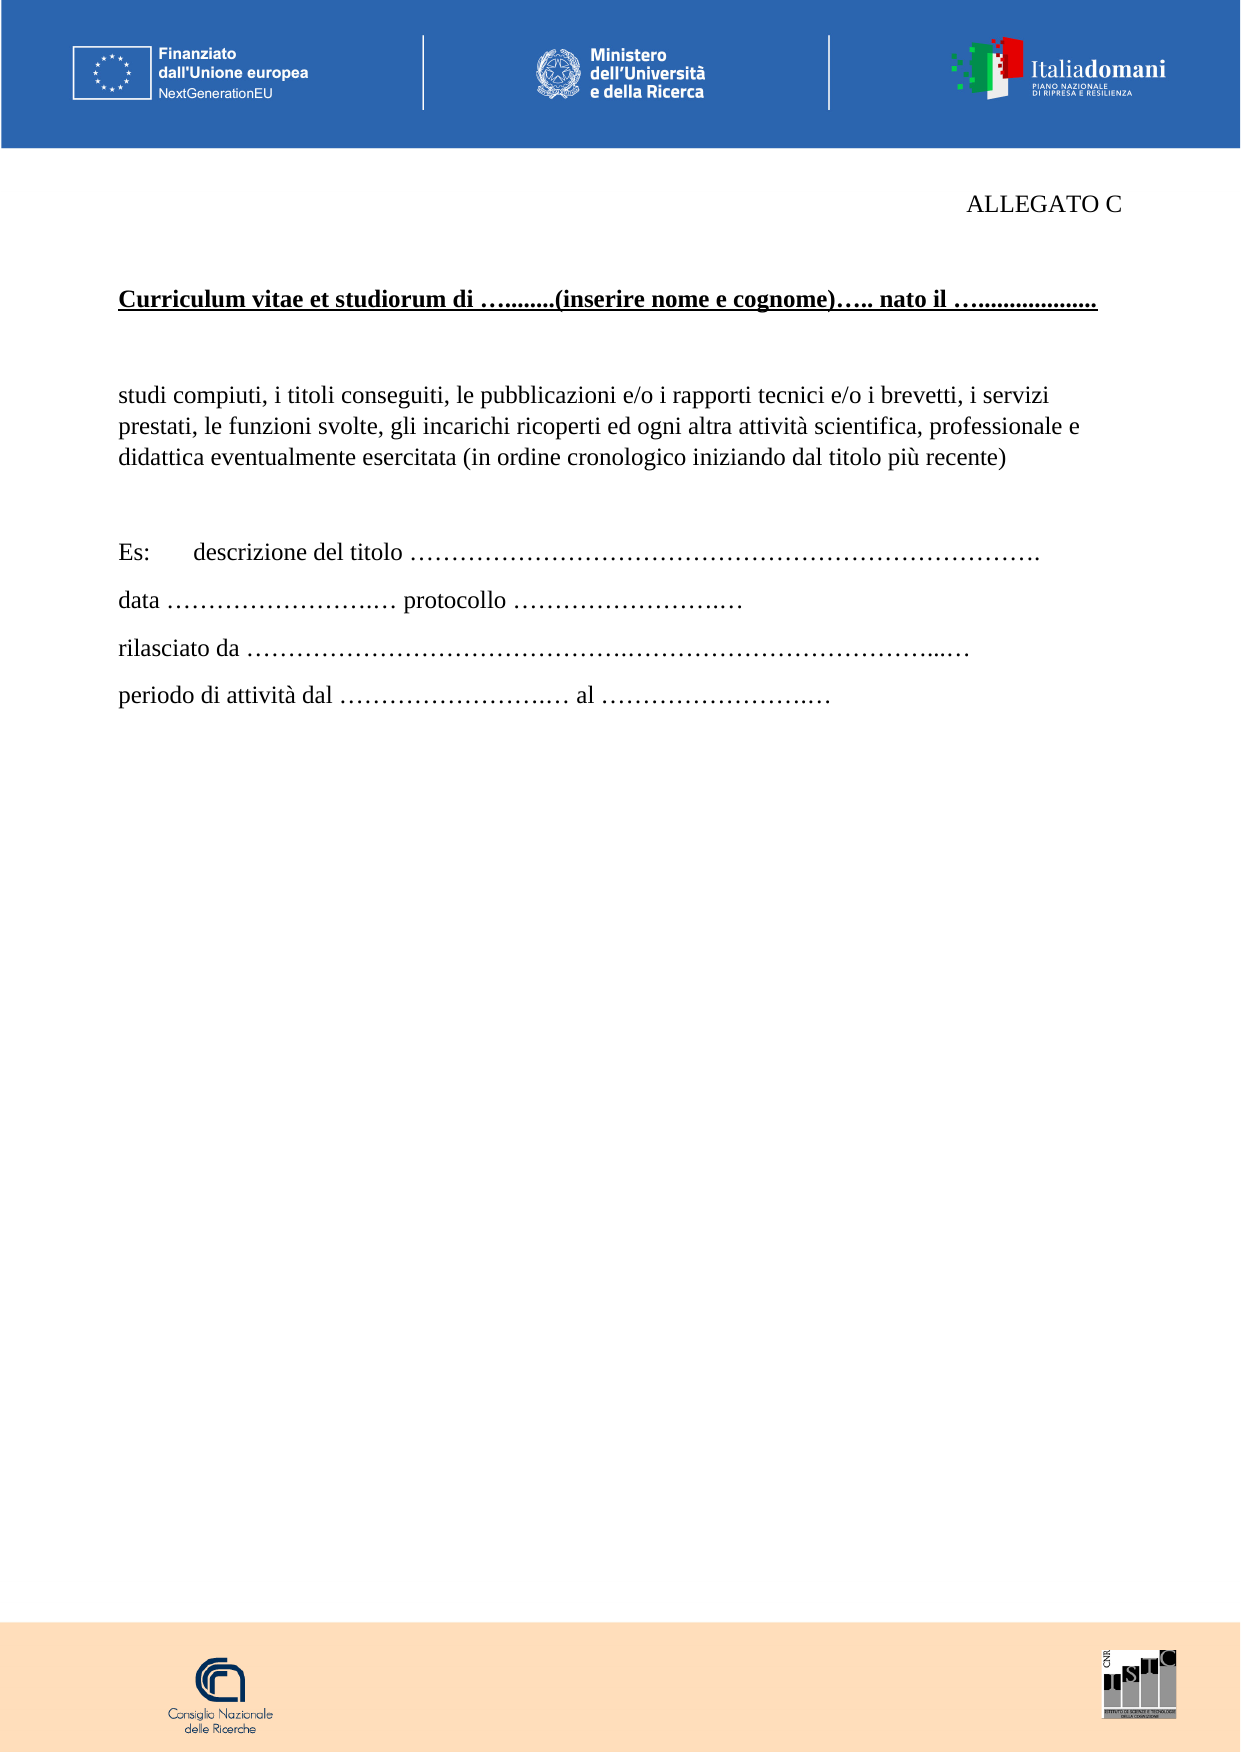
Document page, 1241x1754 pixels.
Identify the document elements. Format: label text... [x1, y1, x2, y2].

picture [0, 1560, 1241, 1752]
text data …………………….… protocollo …………………….… [118, 585, 1122, 614]
text Curriculum vitae et studiorum di …........(inserire nome e cognome)….. nato il …................... [118, 284, 1122, 313]
text studi compiuti, i titoli conseguiti, le pubblicazioni e/o i rapporti tecnici e/o i brevetti, i servizi prestati, le funzioni svolte, gli incarichi ricoperti ed ogni altra attività scientifica, professionale e didattica eventualmente esercitata (in ordine cronologico iniziando dal titolo più recente) [118, 380, 1122, 471]
text ALLEGATO C [118, 189, 1122, 218]
picture [1, 0, 1241, 192]
text Es: descrizione del titolo …………………………………………………………………. [118, 537, 1122, 566]
text rilasciato da ……………………………………….………………………………...… [118, 633, 1122, 662]
text periodo di attività dal …………………….… al …………………….… [118, 681, 1122, 709]
